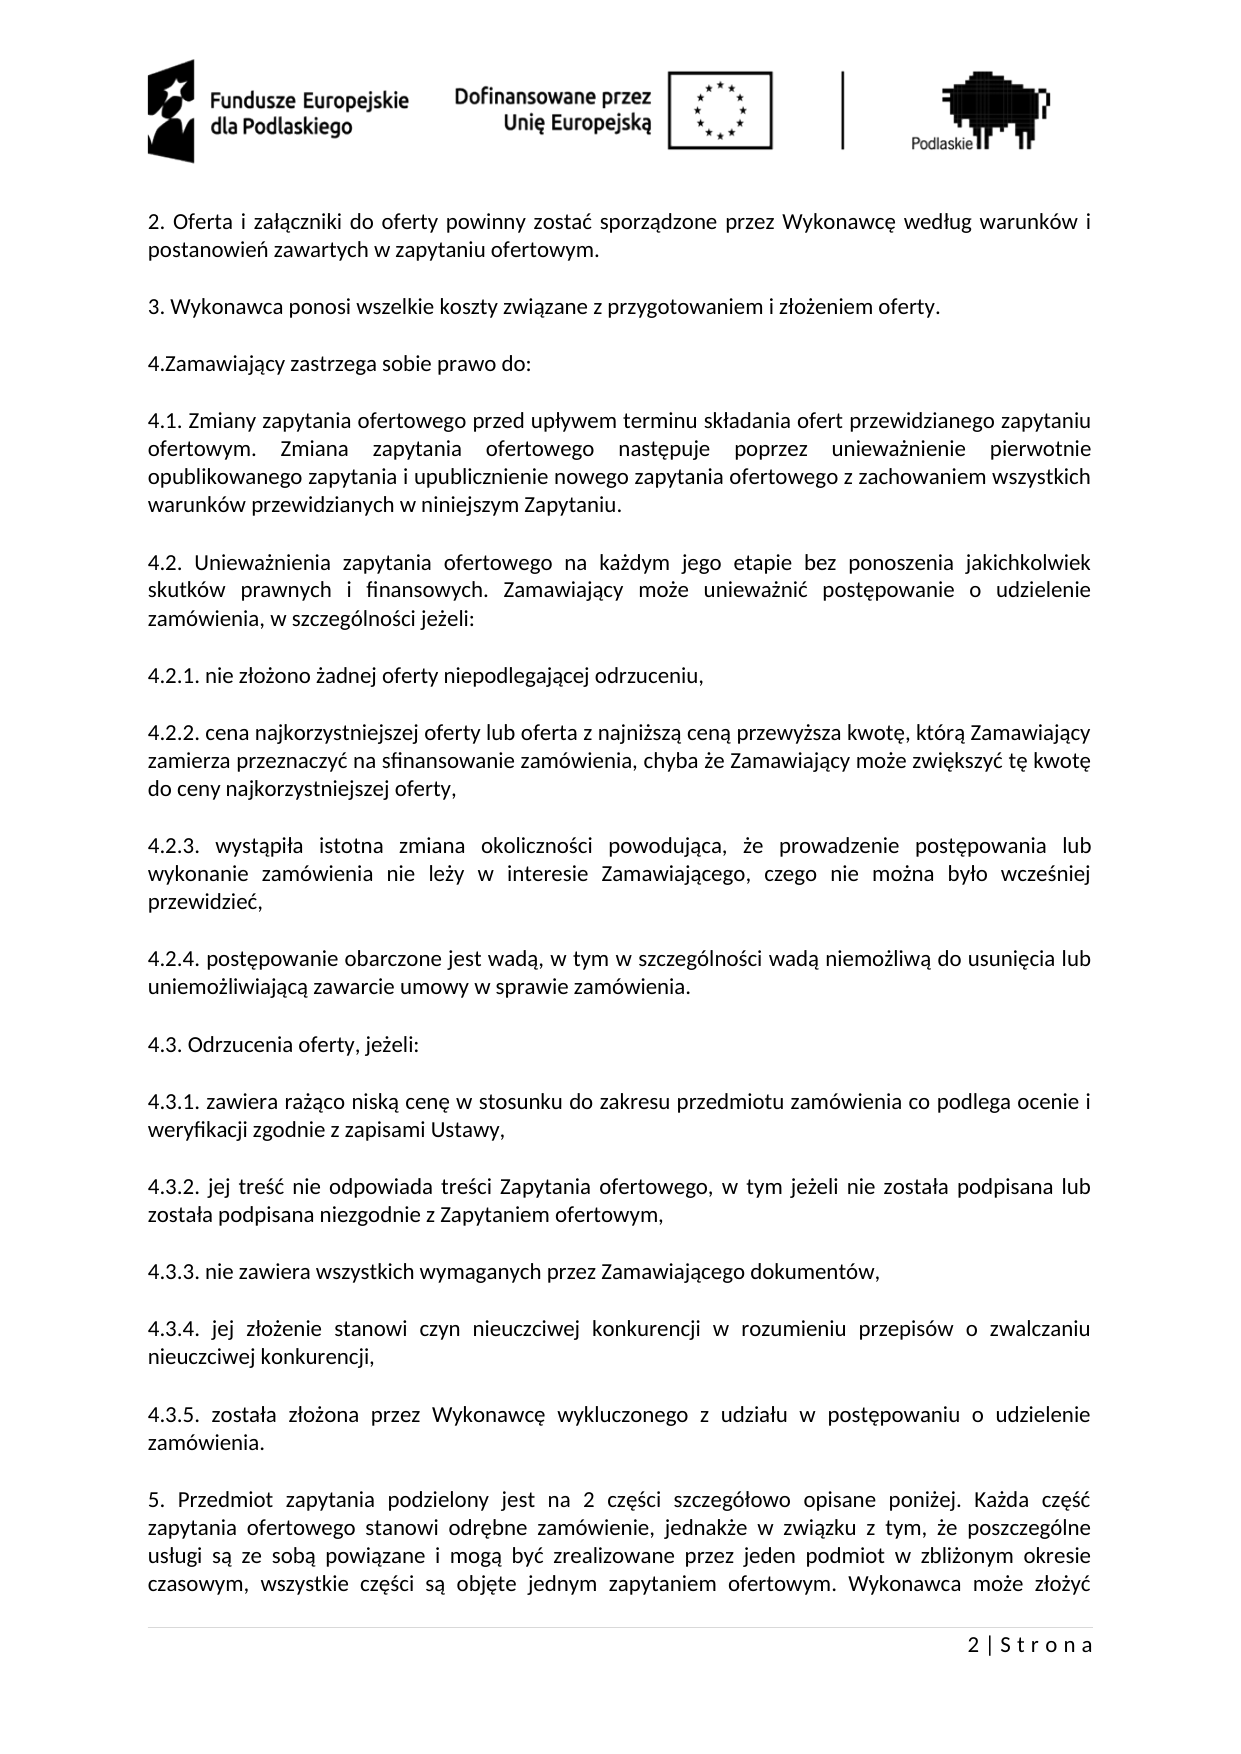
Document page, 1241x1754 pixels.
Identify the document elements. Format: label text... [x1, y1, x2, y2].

text 4.2.2. cena najkorzystniejszej oferty lub oferta z najniższą ceną przewyższa kwotę, którą Zamawiający zamierza przeznaczyć na sfinansowanie zamówienia, chyba że Zamawiający może zwiększyć tę kwotę do ceny najkorzystniejszej oferty, [148, 718, 1093, 802]
text 4.3.5. została złożona przez Wykonawcę wykluczonego z udziału w postępowaniu o udzielenie zamówienia. [148, 1400, 1093, 1456]
text 2. Oferta i załączniki do oferty powinny zostać sporządzone przez Wykonawcę według warunków i postanowień zawartych w zapytaniu ofertowym. [148, 207, 1093, 263]
picture [147, 59, 1052, 164]
text 4.3.2. jej treść nie odpowiada treści Zapytania ofertowego, w tym jeżeli nie została podpisana lub została podpisana niezgodnie z Zapytaniem ofertowym, [148, 1172, 1093, 1228]
text 4.1. Zmiany zapytania ofertowego przed upływem terminu składania ofert przewidzianego zapytaniu ofertowym. Zmiana zapytania ofertowego następuje poprzez unieważnienie pierwotnie opublikowanego zapytania i upublicznienie nowego zapytania ofertowego z zachowaniem wszystkich warunków przewidzianych w niniejszym Zapytaniu. [148, 406, 1093, 518]
text 4.2.4. postępowanie obarczone jest wadą, w tym w szczególności wadą niemożliwą do usunięcia lub uniemożliwiającą zawarcie umowy w sprawie zamówienia. [148, 944, 1093, 1001]
text 4.2. Unieważnienia zapytania ofertowego na każdym jego etapie bez ponoszenia jakichkolwiek skutków prawnych i finansowych. Zamawiający może unieważnić postępowanie o udzielenie zamówienia, w szczególności jeżeli: [148, 548, 1093, 632]
text 3. Wykonawca ponosi wszelkie koszty związane z przygotowaniem i złożeniem oferty. [148, 292, 1093, 320]
text 4.3.4. jej złożenie stanowi czyn nieuczciwej konkurencji w rozumieniu przepisów o zwalczaniu nieuczciwej konkurencji, [148, 1314, 1093, 1371]
text 4.Zamawiający zastrzega sobie prawo do: [148, 349, 1093, 377]
text 4.3.3. nie zawiera wszystkich wymaganych przez Zamawiającego dokumentów, [148, 1257, 1093, 1285]
text 4.3. Odrzucenia oferty, jeżeli: [148, 1030, 1093, 1058]
text 4.2.1. nie złożono żadnej oferty niepodlegającej odrzuceniu, [148, 661, 1093, 689]
text 4.3.1. zawiera rażąco niską cenę w stosunku do zakresu przedmiotu zamówienia co podlega ocenie i weryfikacji zgodnie z zapisami Ustawy, [148, 1087, 1093, 1143]
text 4.2.3. wystąpiła istotna zmiana okoliczności powodująca, że prowadzenie postępowania lub wykonanie zamówienia nie leży w interesie Zamawiającego, czego nie można było wcześniej przewidzieć, [148, 831, 1093, 915]
